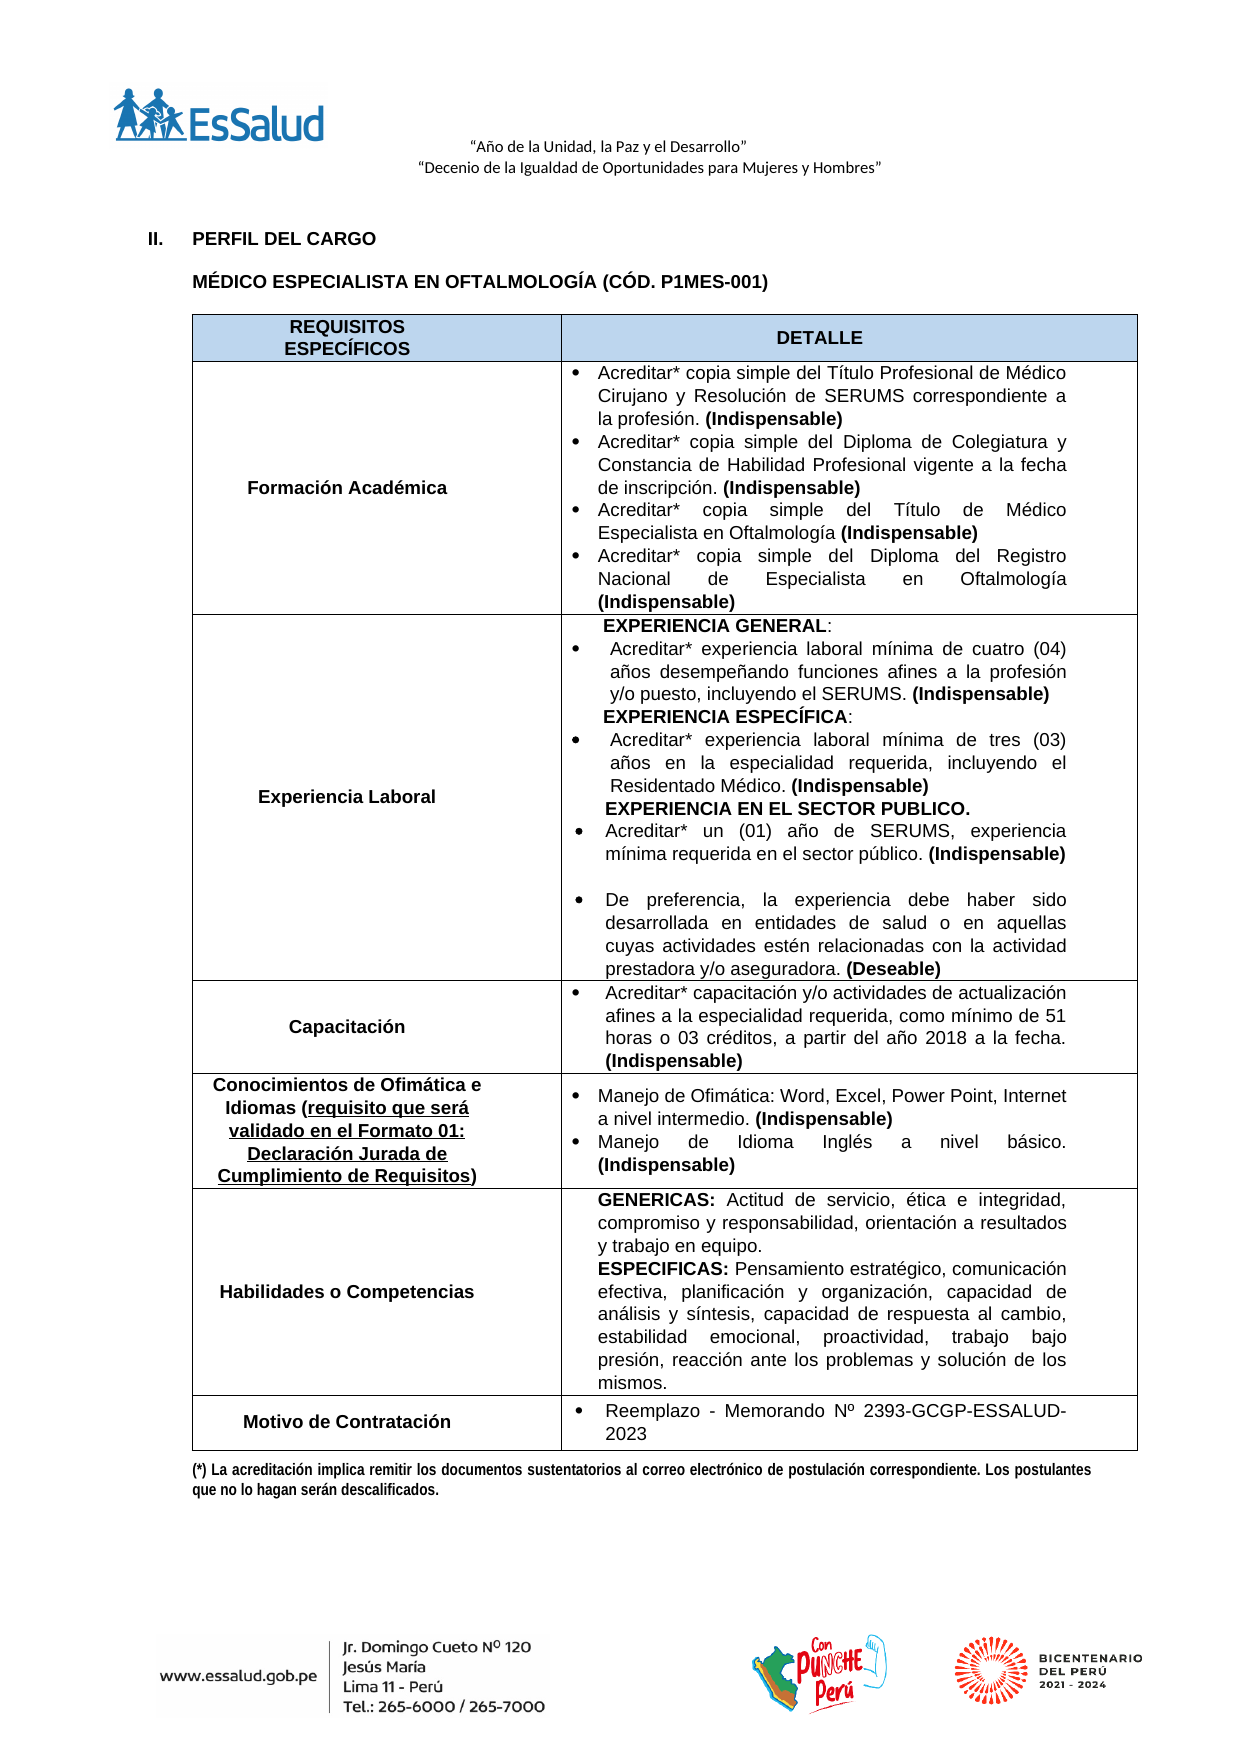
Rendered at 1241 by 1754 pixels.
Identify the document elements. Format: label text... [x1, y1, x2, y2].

table_cell Motivo de Contratación [193, 1396, 561, 1449]
table_cell Reemplazo - Memorando Nº 2393-GCGP-ESSALUD-2023 [562, 1396, 1137, 1449]
table_cell Experiencia Laboral [193, 615, 561, 980]
table_header REQUISITOS ESPECÍFICOS [193, 315, 561, 361]
picture [950, 1633, 1146, 1707]
table_cell Acreditar* capacitación y/o actividades de actualización afines a la especialidad requerida, como mínimo de 51 horas o 03 créditos, a partir del año 2018 a la fecha. (Indispensable) [562, 981, 1137, 1073]
text (*) La acreditación implica remitir los documentos sustentatorios al correo electrónico de postulación correspondiente. Los postulantes que no lo hagan serán descalificados. [192, 1460, 1093, 1498]
picture [155, 1634, 551, 1718]
list PERFIL DEL CARGO [148, 228, 1093, 250]
picture [109, 82, 328, 149]
table_header DETALLE [562, 315, 1137, 361]
table_cell Manejo de Ofimática: Word, Excel, Power Point, Internet a nivel intermedio. (Indispensable) Manejo de Idioma Inglés a nivel básico. (Indispensable) [562, 1074, 1137, 1188]
table_cell EXPERIENCIA GENERAL: Acreditar* experiencia laboral mínima de cuatro (04) años desempeñando funciones afines a la profesión y/o puesto, incluyendo el SERUMS. (Indispensable) EXPERIENCIA ESPECÍFICA: Acreditar* experiencia laboral mínima de tres (03) años en la especialidad requerida, incluyendo el Residentado Médico. (Indispensable) EXPERIENCIA EN EL SECTOR PUBLICO. Acreditar* un (01) año de SERUMS, experiencia mínima requerida en el sector público. (Indispensable) De preferencia, la experiencia debe haber sido desarrollada en entidades de salud o en aquellas cuyas actividades estén relacionadas con la actividad prestadora y/o aseguradora. (Deseable) [562, 615, 1137, 980]
table_cell Formación Académica [193, 362, 561, 614]
table_cell GENERICAS: Actitud de servicio, ética e integridad, compromiso y responsabilidad, orientación a resultados y trabajo en equipo. ESPECIFICAS: Pensamiento estratégico, comunicación efectiva, planificación y organización, capacidad de análisis y síntesis, capacidad de respuesta al cambio, estabilidad emocional, proactividad, trabajo bajo presión, reacción ante los problemas y solución de los mismos. [562, 1189, 1137, 1394]
table_cell Capacitación [193, 981, 561, 1073]
table_cell Conocimientos de Ofimática e Idiomas (requisito que será validado en el Formato 01: Declaración Jurada de Cumplimiento de Requisitos) [193, 1074, 561, 1188]
picture [750, 1633, 889, 1717]
table_cell Acreditar* copia simple del Título Profesional de Médico Cirujano y Resolución de SERUMS correspondiente a la profesión. (Indispensable) Acreditar* copia simple del Diploma de Colegiatura y Constancia de Habilidad Profesional vigente a la fecha de inscripción. (Indispensable) Acreditar* copia simple del Título de Médico Especialista en Oftalmología (Indispensable) Acreditar* copia simple del Diploma del Registro Nacional de Especialista en Oftalmología (Indispensable) [562, 362, 1137, 614]
table_cell Habilidades o Competencias [193, 1189, 561, 1394]
text MÉDICO ESPECIALISTA EN OFTALMOLOGÍA (CÓD. P1MES-001) [192, 271, 1093, 293]
